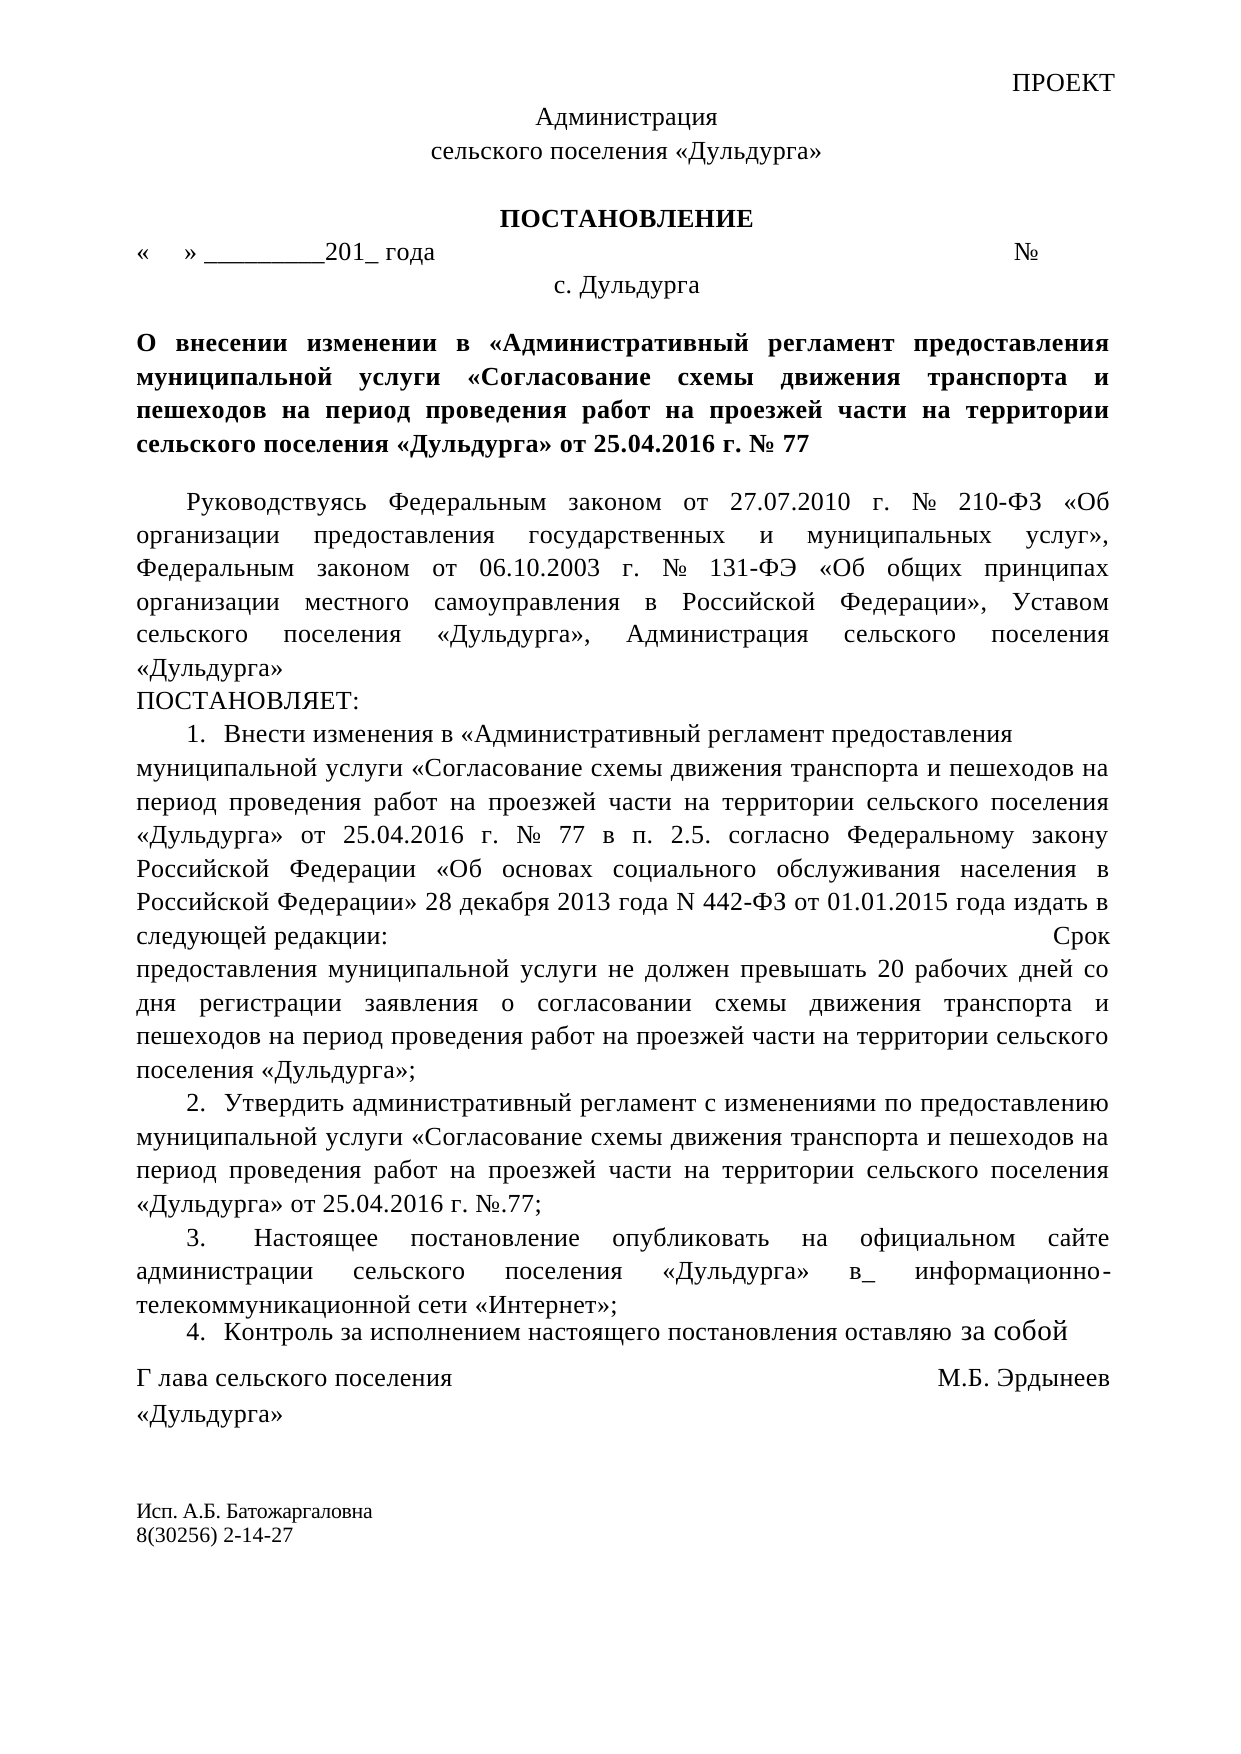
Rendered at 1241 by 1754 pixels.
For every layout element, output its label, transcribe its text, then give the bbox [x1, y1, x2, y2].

text Исп. А.Б. Батожаргаловна [136, 1501, 1115, 1523]
text сельского поселения «Дульдурга» [138, 132, 1115, 166]
text « » _________201_ года № [136, 234, 1115, 267]
list Утвердить административный регламент с изменениями по предоставлению муниципальной услуги «Согласование схемы движения транспорта и пешеходов на период проведения работ на проезжей части на территории сельского поселения «Дульдурга» от 25.04.2016 г. №.77; [136, 1085, 1111, 1219]
text ПОСТАНОВЛЕНИЕ [138, 201, 1115, 234]
text ПРОЕКТ [138, 64, 1115, 98]
text О внесении изменении в «Административный регламент предоставления муниципальной услуги «Согласование схемы движения транспорта и пешеходов на период проведения работ на проезжей части на территории сельского поселения «Дульдурга» от 25.04.2016 г. № 77 [136, 325, 1111, 459]
text Администрация [138, 98, 1115, 132]
text Руководствуясь Федеральным законом от 27.07.2010 г. № 210-ФЗ «Об организации предоставления государственных и муниципальных услуг», Федеральным законом от 06.10.2003 г. № 131-ФЭ «Об общих принципах организации местного самоуправления в Российской Федерации», Уставом сельского поселения «Дульдурга», Администрация сельского поселения «Дульдурга» [136, 484, 1111, 683]
list Внести изменения в «Административный регламент предоставления [136, 716, 1115, 750]
list Настоящее постановление опубликовать на официальном сайте администрации сельского поселения «Дульдурга» в_ информационнотелекоммуникационной сети «Интернет»; [136, 1219, 1111, 1320]
text Г лава сельского поселения М.Б. Эрдынеев [136, 1365, 1115, 1391]
text с. Дульдурга [138, 267, 1115, 300]
text «Дульдурга» [136, 1391, 1115, 1430]
text 8(30256) 2-14-27 [136, 1525, 1115, 1547]
text ПОСТАНОВЛЯЕТ: [136, 683, 1115, 716]
text предоставления муниципальной услуги не должен превышать 20 рабочих дней со дня регистрации заявления о согласовании схемы движения транспорта и пешеходов на период проведения работ на проезжей части на территории сельского поселения «Дульдурга»; [136, 951, 1111, 1085]
list Контроль за исполнением настоящего постановления оставляю за собой [136, 1320, 1111, 1346]
text муниципальной услуги «Согласование схемы движения транспорта и пешеходов на период проведения работ на проезжей части на территории сельского поселения «Дульдурга» от 25.04.2016 г. № 77 в п. 2.5. согласно Федеральному закону Российской Федерации «Об основах социального обслуживания населения в Российской Федерации» 28 декабря 2013 года N 442-ФЗ от 01.01.2015 года издать в следующей редакции: Срок [136, 750, 1111, 951]
